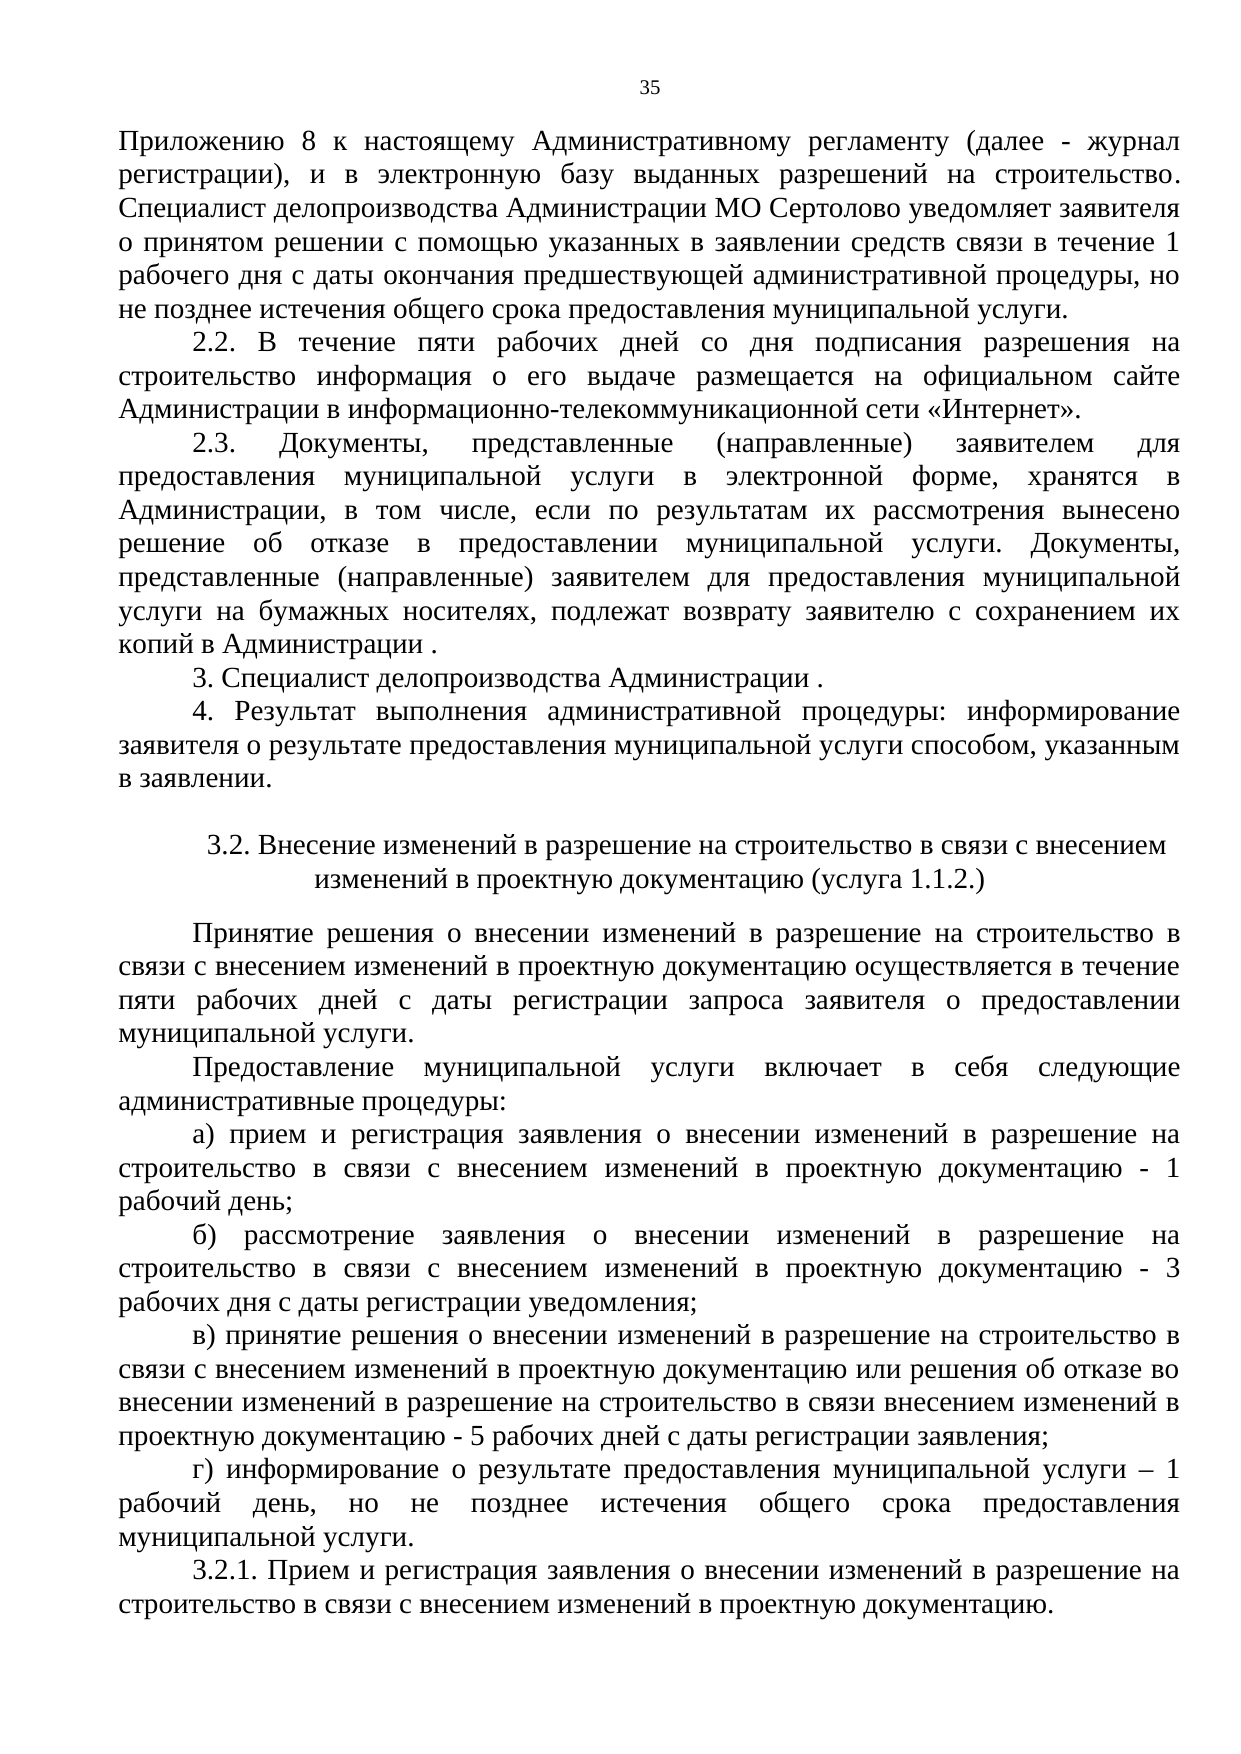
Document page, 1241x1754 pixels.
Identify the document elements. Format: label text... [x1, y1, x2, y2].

text 3. Специалист делопроизводства Администрации . [118, 660, 1181, 693]
text 2.3. Документы, представленные (направленные) заявителем для предоставления муниципальной услуги в электронной форме, хранятся в Администрации, в том числе, если по результатам их рассмотрения вынесено решение об отказе в предоставлении муниципальной услуги. Документы, представленные (направленные) заявителем для предоставления муниципальной услуги на бумажных носителях, подлежат возврату заявителю с сохранением их копий в Администрации . [118, 425, 1181, 660]
text г) информирование о результате предоставления муниципальной услуги – 1 рабочий день, но не позднее истечения общего срока предоставления муниципальной услуги. [118, 1452, 1181, 1552]
text 4. Результат выполнения административной процедуры: информирование заявителя о результате предоставления муниципальной услуги способом, указанным в заявлении. [118, 693, 1181, 794]
text а) прием и регистрация заявления о внесении изменений в разрешение на строительство в связи с внесением изменений в проектную документацию - 1 рабочий день; [118, 1116, 1181, 1217]
text 3.2. Внесение изменений в разрешение на строительство в связи с внесением изменений в проектную документацию (услуга 1.1.2.) [118, 827, 1181, 894]
text в) принятие решения о внесении изменений в разрешение на строительство в связи с внесением изменений в проектную документацию или решения об отказе во внесении изменений в разрешение на строительство в связи внесением изменений в проектную документацию - 5 рабочих дней с даты регистрации заявления; [118, 1317, 1181, 1452]
text б) рассмотрение заявления о внесении изменений в разрешение на строительство в связи с внесением изменений в проектную документацию - 3 рабочих дня с даты регистрации уведомления; [118, 1217, 1181, 1317]
text Предоставление муниципальной услуги включает в себя следующие административные процедуры: [118, 1049, 1181, 1116]
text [118, 123, 1181, 324]
text Принятие решения о внесении изменений в разрешение на строительство в связи с внесением изменений в проектную документацию осуществляется в течение пяти рабочих дней с даты регистрации запроса заявителя о предоставлении муниципальной услуги. [118, 915, 1181, 1049]
text 3.2.1. Прием и регистрация заявления о внесении изменений в разрешение на строительство в связи с внесением изменений в проектную документацию. [118, 1552, 1181, 1619]
text 2.2. В течение пяти рабочих дней со дня подписания разрешения на строительство информация о его выдаче размещается на официальном сайте Администрации в информационно-телекоммуникационной сети «Интернет». [118, 324, 1181, 425]
